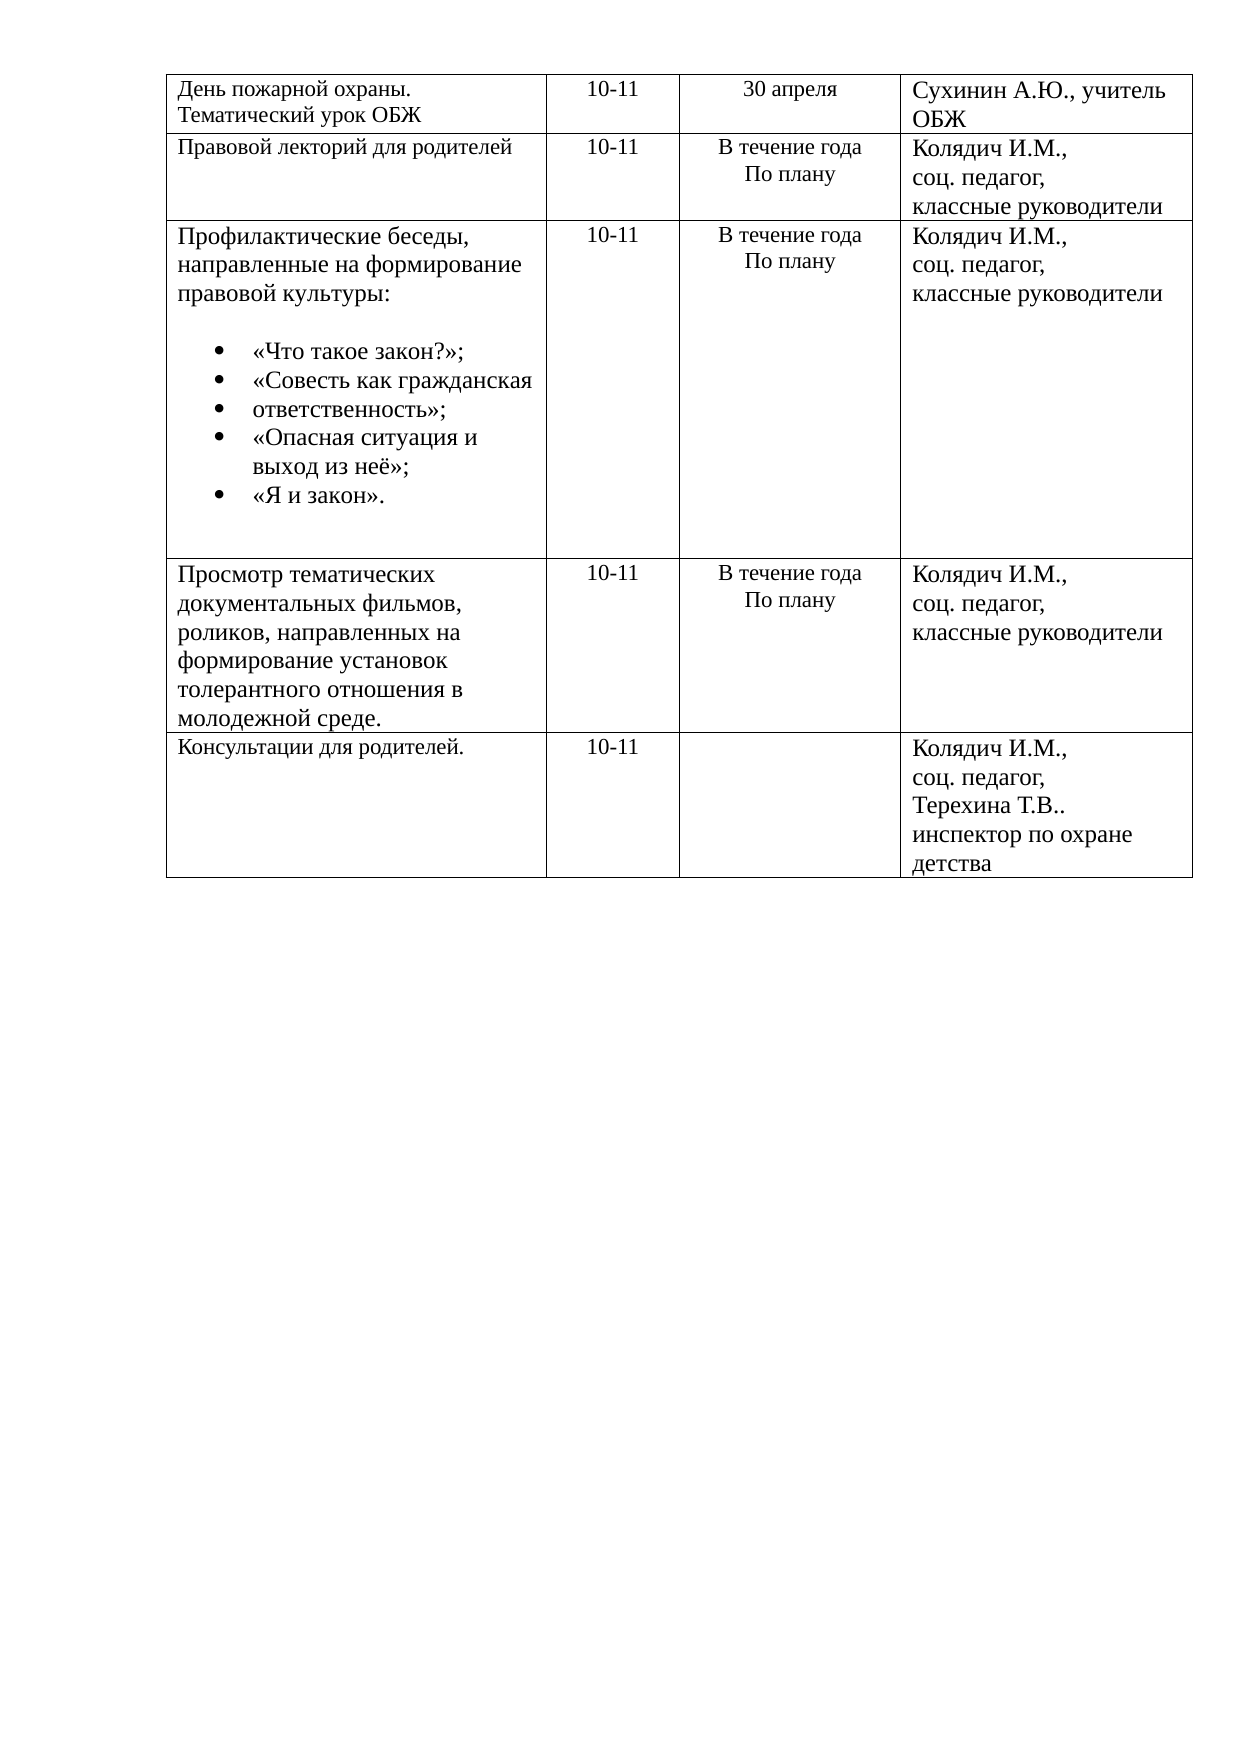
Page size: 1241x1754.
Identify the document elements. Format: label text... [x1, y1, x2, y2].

table_cell Колядич И.М., соц. педагог, классные руководители [901, 221, 1192, 558]
table_cell 10-11 [547, 75, 679, 132]
table_cell 10-11 [547, 221, 679, 558]
table_cell Колядич И.М., соц. педагог, Терехина Т.В.. инспектор по охране детства [901, 733, 1192, 877]
table_cell 10-11 [547, 134, 679, 220]
table_cell Колядич И.М., соц. педагог, классные руководители [901, 134, 1192, 220]
table_cell [680, 733, 900, 877]
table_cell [901, 75, 1192, 132]
table_cell Просмотр тематических документальных фильмов, роликов, направленных на формирование установок толерантного отношения в молодежной среде. [167, 559, 546, 732]
table_cell Консультации для родителей. [167, 733, 546, 877]
table_cell В течение года По плану [680, 134, 900, 220]
table_cell В течение года По плану [680, 221, 900, 558]
table_cell Колядич И.М., соц. педагог, классные руководители [901, 559, 1192, 732]
table_cell 10-11 [547, 733, 679, 877]
table_cell 10-11 [547, 559, 679, 732]
table_cell В течение года По плану [680, 559, 900, 732]
table_cell 30 апреля [680, 75, 900, 132]
table_cell Профилактические беседы, направленные на формирование правовой культуры: «Что такое закон?»; «Совесть как гражданская ответственность»; «Опасная ситуация и выход из неё»; «Я и закон». [167, 221, 546, 558]
table_cell Правовой лекторий для родителей [167, 134, 546, 220]
table_cell День пожарной охраны. Тематический урок ОБЖ [167, 75, 546, 132]
